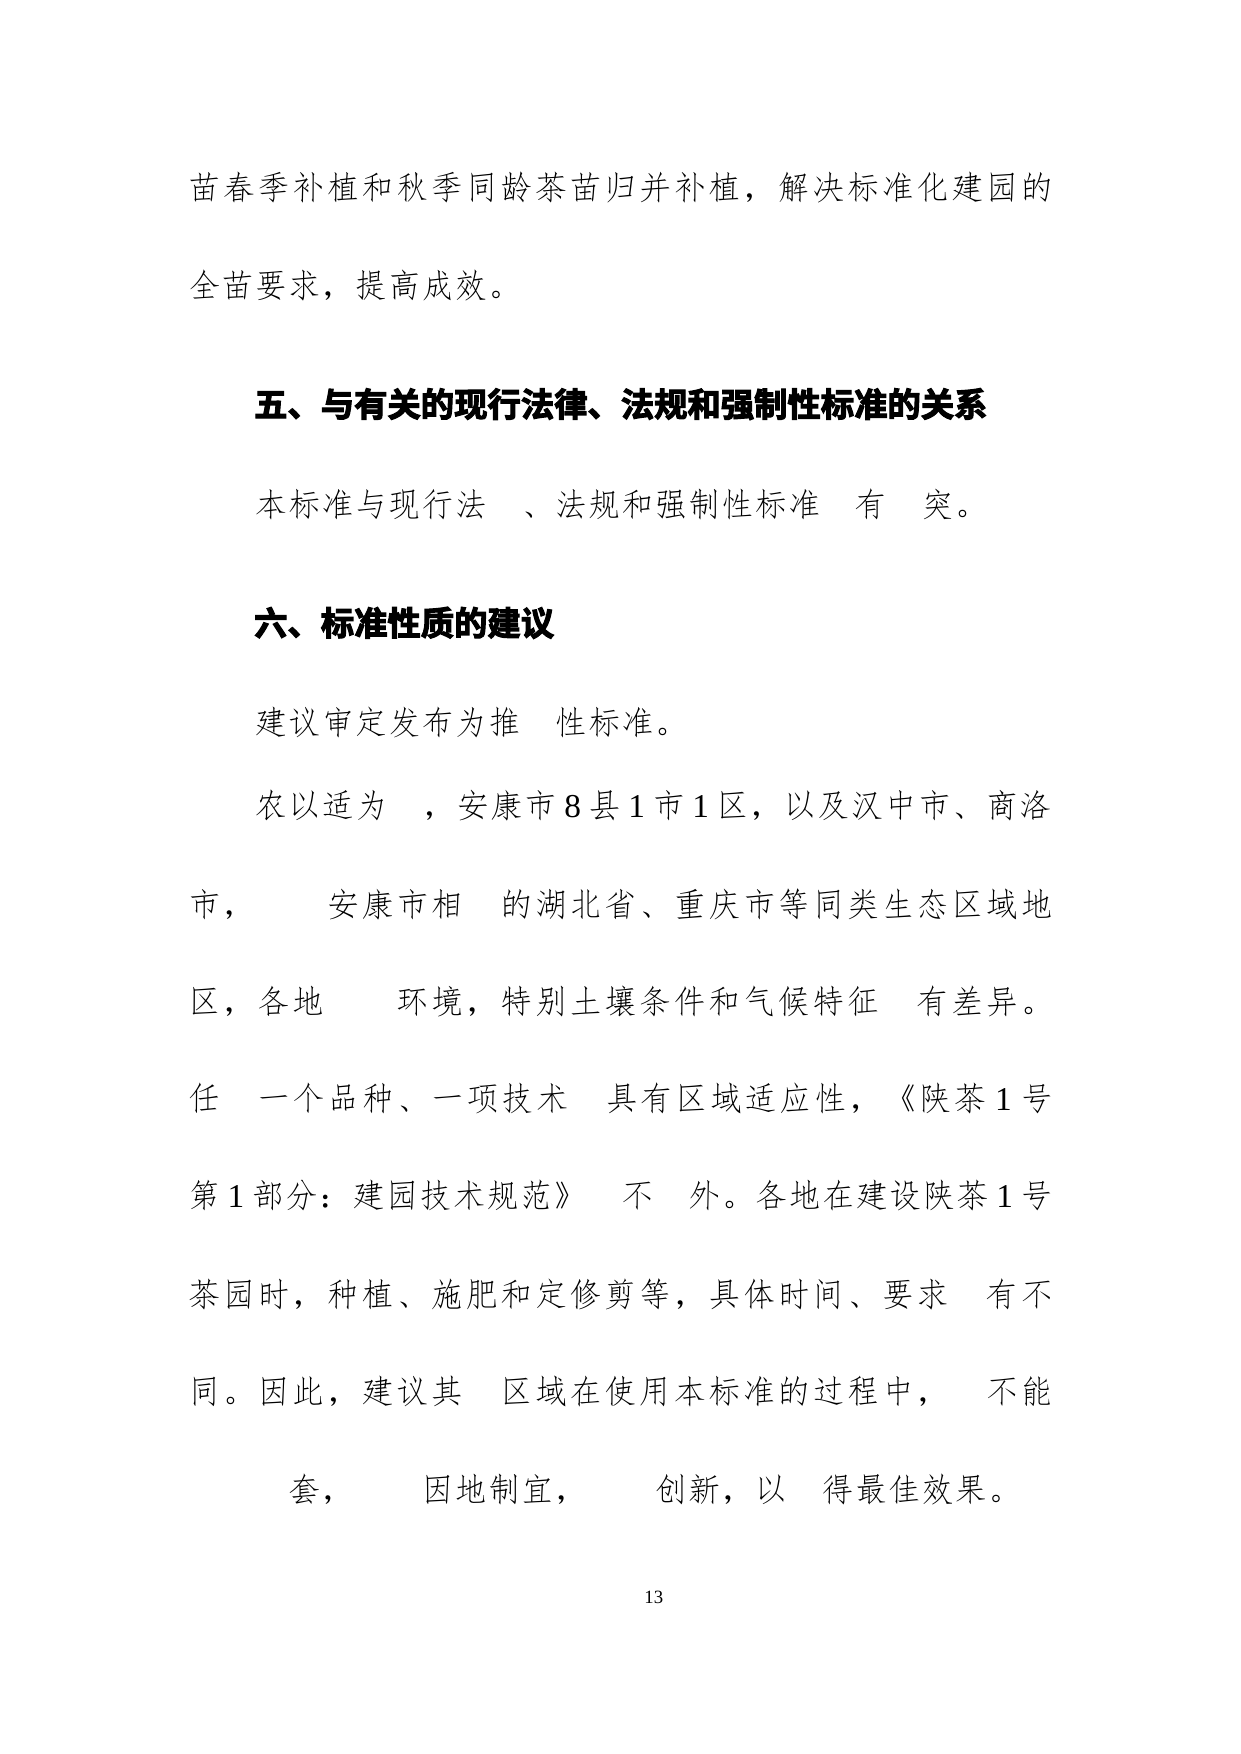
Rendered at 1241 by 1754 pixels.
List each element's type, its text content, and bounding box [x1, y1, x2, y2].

text 建议审定发布为推荐性标准。 [187, 688, 1053, 753]
text 农以适为贵，安康市8县1市1区，以及汉中市、商洛市，乃至安康市相邻的湖北省、重庆市等同类生态区域地区，各地自然环境，特别土壤条件和气候特征仍有差异。任何一个品种、一项技术都具有区域适应性，《陕茶1号 第1部分：建园技术规范》也不例外。各地在建设陕茶1号茶园时，种植、施肥和定修剪等，具体时间、要求均有不同。因此，建议其它区域在使用本标准的过程中，也不能死搬硬套，允许因地制宜，鼓励创新，以获得最佳效果。 [187, 772, 1053, 1519]
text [187, 153, 1053, 316]
subtitle 六、标准性质的建议 [187, 589, 1053, 654]
subtitle 五、与有关的现行法律、法规和强制性标准的关系 [187, 370, 1053, 435]
text 本标准与现行法律、法规和强制性标准没有冲突。 [187, 469, 1053, 534]
